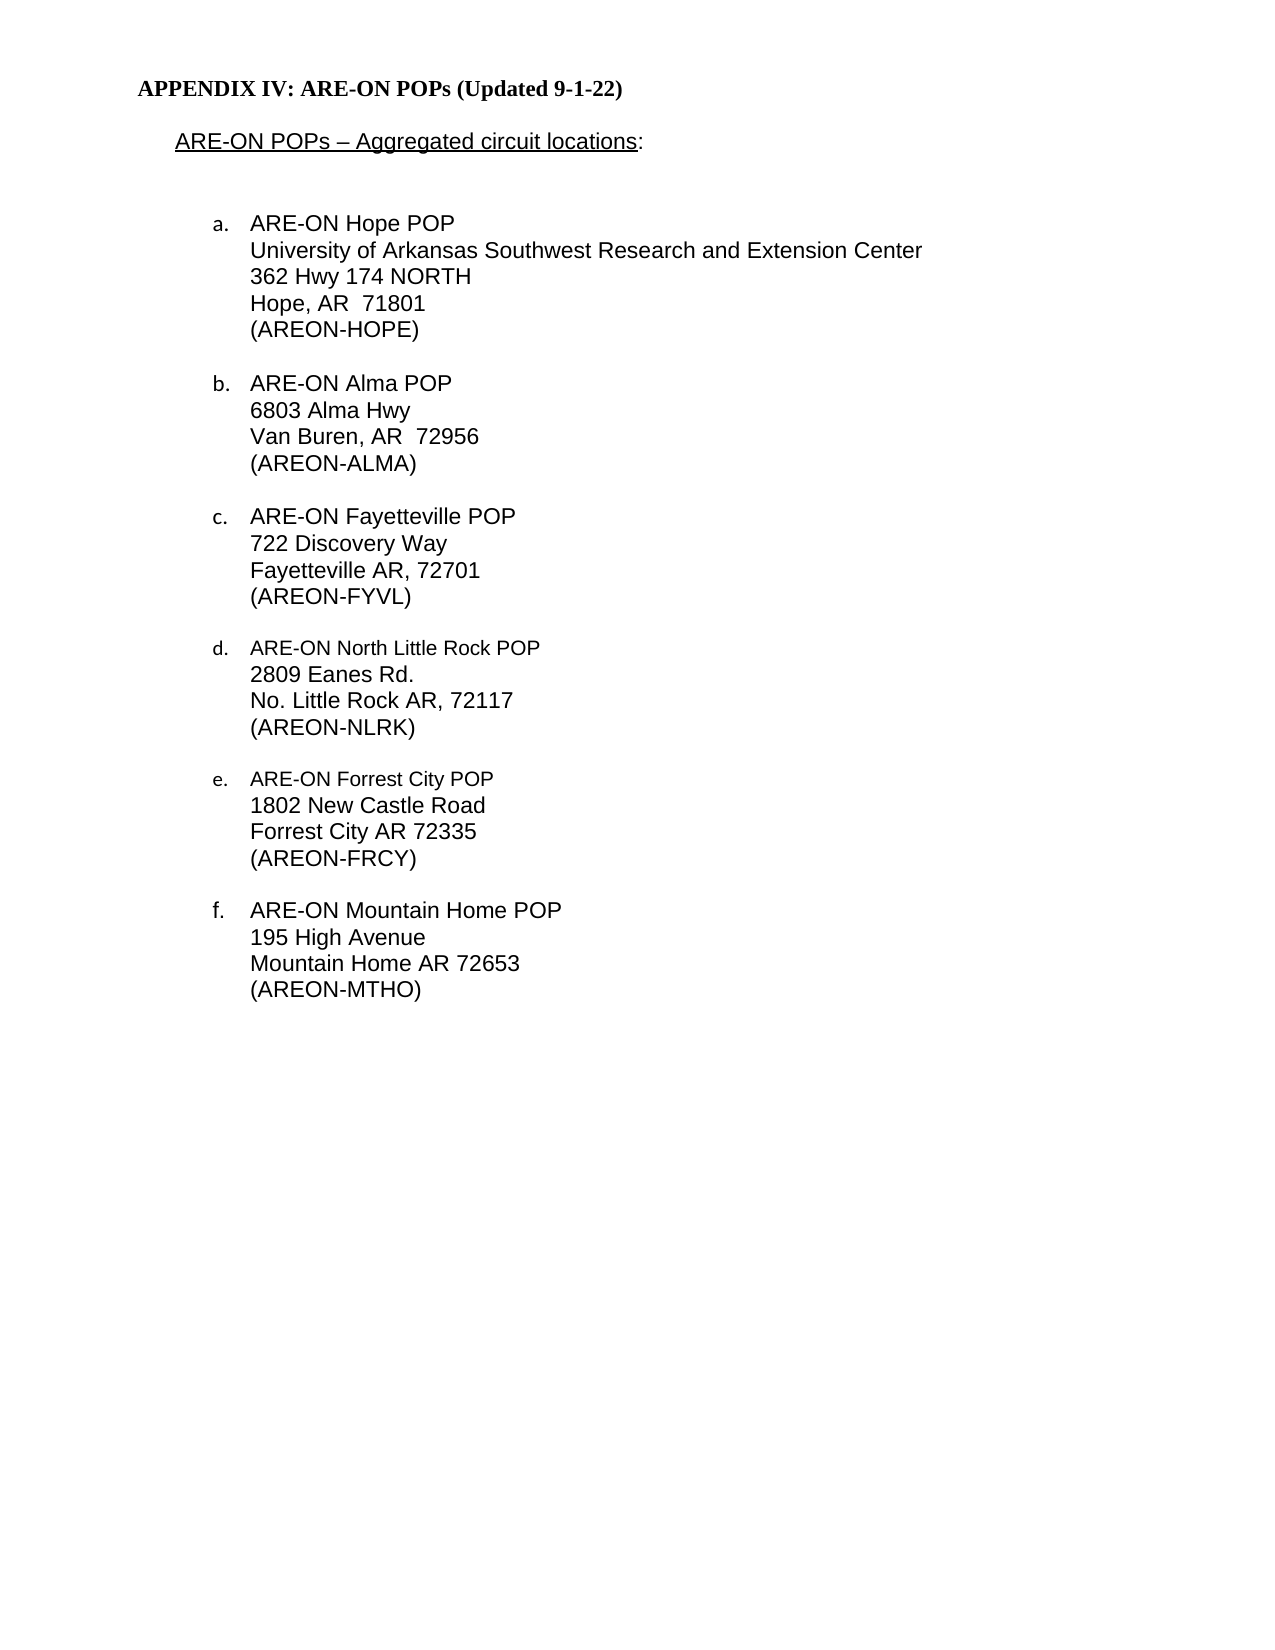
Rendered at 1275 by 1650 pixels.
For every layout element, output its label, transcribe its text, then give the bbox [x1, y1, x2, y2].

list ARE-ON Fayetteville POP [212, 502, 1135, 530]
text 2809 Eanes Rd. [250, 661, 1135, 687]
text (AREON-FRCY) [250, 844, 1135, 871]
text (AREON-NLRK) [250, 714, 1135, 740]
text Fayetteville AR, 72701 [250, 557, 1135, 583]
text 1802 New Castle Road [250, 792, 1135, 818]
list ARE-ON Mountain Home POP [212, 897, 1135, 924]
text Mountain Home AR 72653 [250, 950, 1135, 976]
text No. Little Rock AR, 72117 [250, 687, 1135, 714]
list ARE-ON Forrest City POP [212, 766, 1135, 792]
list ARE-ON Hope POP University of Arkansas Southwest Research and Extension Center 362 Hwy 174 NORTH Hope, AR 71801 (AREON-HOPE) [212, 209, 1135, 369]
text Forrest City AR 72335 [250, 818, 1135, 844]
text (AREON-FYVL) [250, 583, 1135, 609]
list ARE-ON North Little Rock POP [212, 636, 1135, 661]
text ARE-ON POPs – Aggregated circuit locations: [175, 128, 1135, 184]
text 722 Discovery Way [250, 530, 1135, 557]
text APPENDIX IV: ARE-ON POPs (Updated 9-1-22) [137, 75, 1135, 101]
text 195 High Avenue [250, 924, 1135, 950]
text (AREON-MTHO) [250, 976, 1135, 1003]
list ARE-ON Alma POP 6803 Alma Hwy Van Buren, AR 72956 (AREON-ALMA) [212, 369, 1135, 476]
